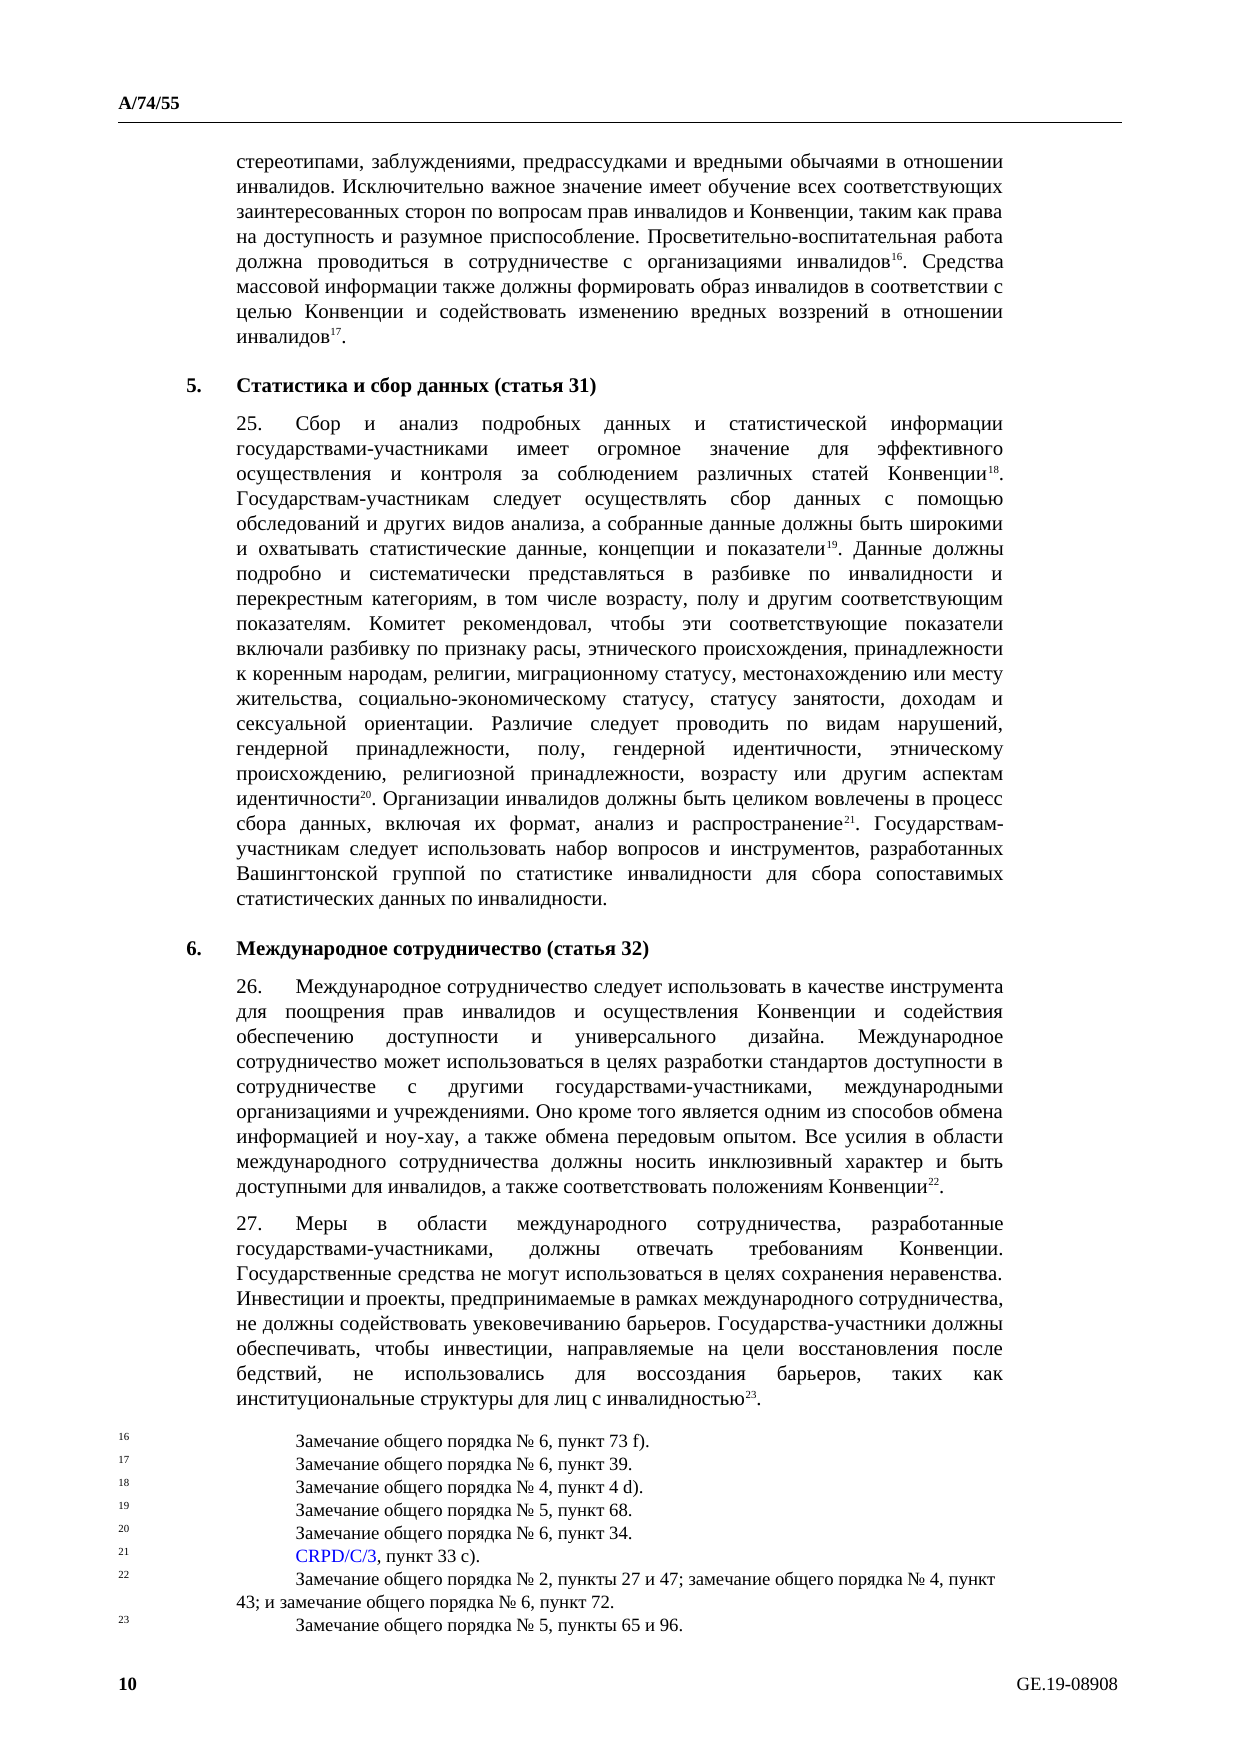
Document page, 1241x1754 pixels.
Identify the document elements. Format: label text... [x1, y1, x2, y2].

text 26. Международное сотрудничество следует использовать в качестве инструмента для поощрения прав инвалидов и осуществления Конвенции и содействия обеспечению доступности и универсального дизайна. Международное сотрудничество может использоваться в целях разработки стандартов доступности в сотрудничестве с другими государствами-участниками, международными организациями и учреждениями. Оно кроме того является одним из способов обмена информацией и ноу-хау, а также обмена передовым опытом. Все усилия в области международного сотрудничества должны носить инклюзивный характер и быть доступными для инвалидов, а также соответствовать положениям Конвенции. [236, 973, 1004, 1198]
text 25. Сбор и анализ подробных данных и статистической информации государствами-участниками имеет огромное значение для эффективного осуществления и контроля за соблюдением различных статей Конвенции. Государствам-участникам следует осуществлять сбор данных с помощью обследований и других видов анализа, а собранные данные должны быть широкими и охватывать статистические данные, концепции и показатели. Данные должны подробно и систематически представляться в разбивке по инвалидности и перекрестным категориям, в том числе возрасту, полу и другим соответствующим показателям. Комитет рекомендовал, чтобы эти соответствующие показатели включали разбивку по признаку расы, этнического происхождения, принадлежности к коренным народам, религии, миграционному статусу, местонахождению или месту жительства, социально-экономическому статусу, статусу занятости, доходам и сексуальной ориентации. Различие следует проводить по видам нарушений, гендерной принадлежности, полу, гендерной идентичности, этническому происхождению, религиозной принадлежности, возрасту или другим аспектам идентичности. Организации инвалидов должны быть целиком вовлечены в процесс сбора данных, включая их формат, анализ и распространение. Государствам-участникам следует использовать набор вопросов и инструментов, разработанных Вашингтонской группой по статистике инвалидности для сбора сопоставимых статистических данных по инвалидности. [236, 410, 1004, 910]
text 6. Международное сотрудничество (статья 32) [118, 935, 1004, 960]
text 27. Меры в области международного сотрудничества, разработанные государствами-участниками, должны отвечать требованиям Конвенции. Государственные средства не могут использоваться в целях сохранения неравенства. Инвестиции и проекты, предпринимаемые в рамках международного сотрудничества, не должны содействовать увековечиванию барьеров. Государства-участники должны обеспечивать, чтобы инвестиции, направляемые на цели восстановления после бедствий, не использовались для воссоздания барьеров, таких как институциональные структуры для лиц с инвалидностью. [236, 1210, 1004, 1410]
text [236, 148, 1004, 348]
text 5. Статистика и сбор данных (статья 31) [118, 373, 1004, 398]
